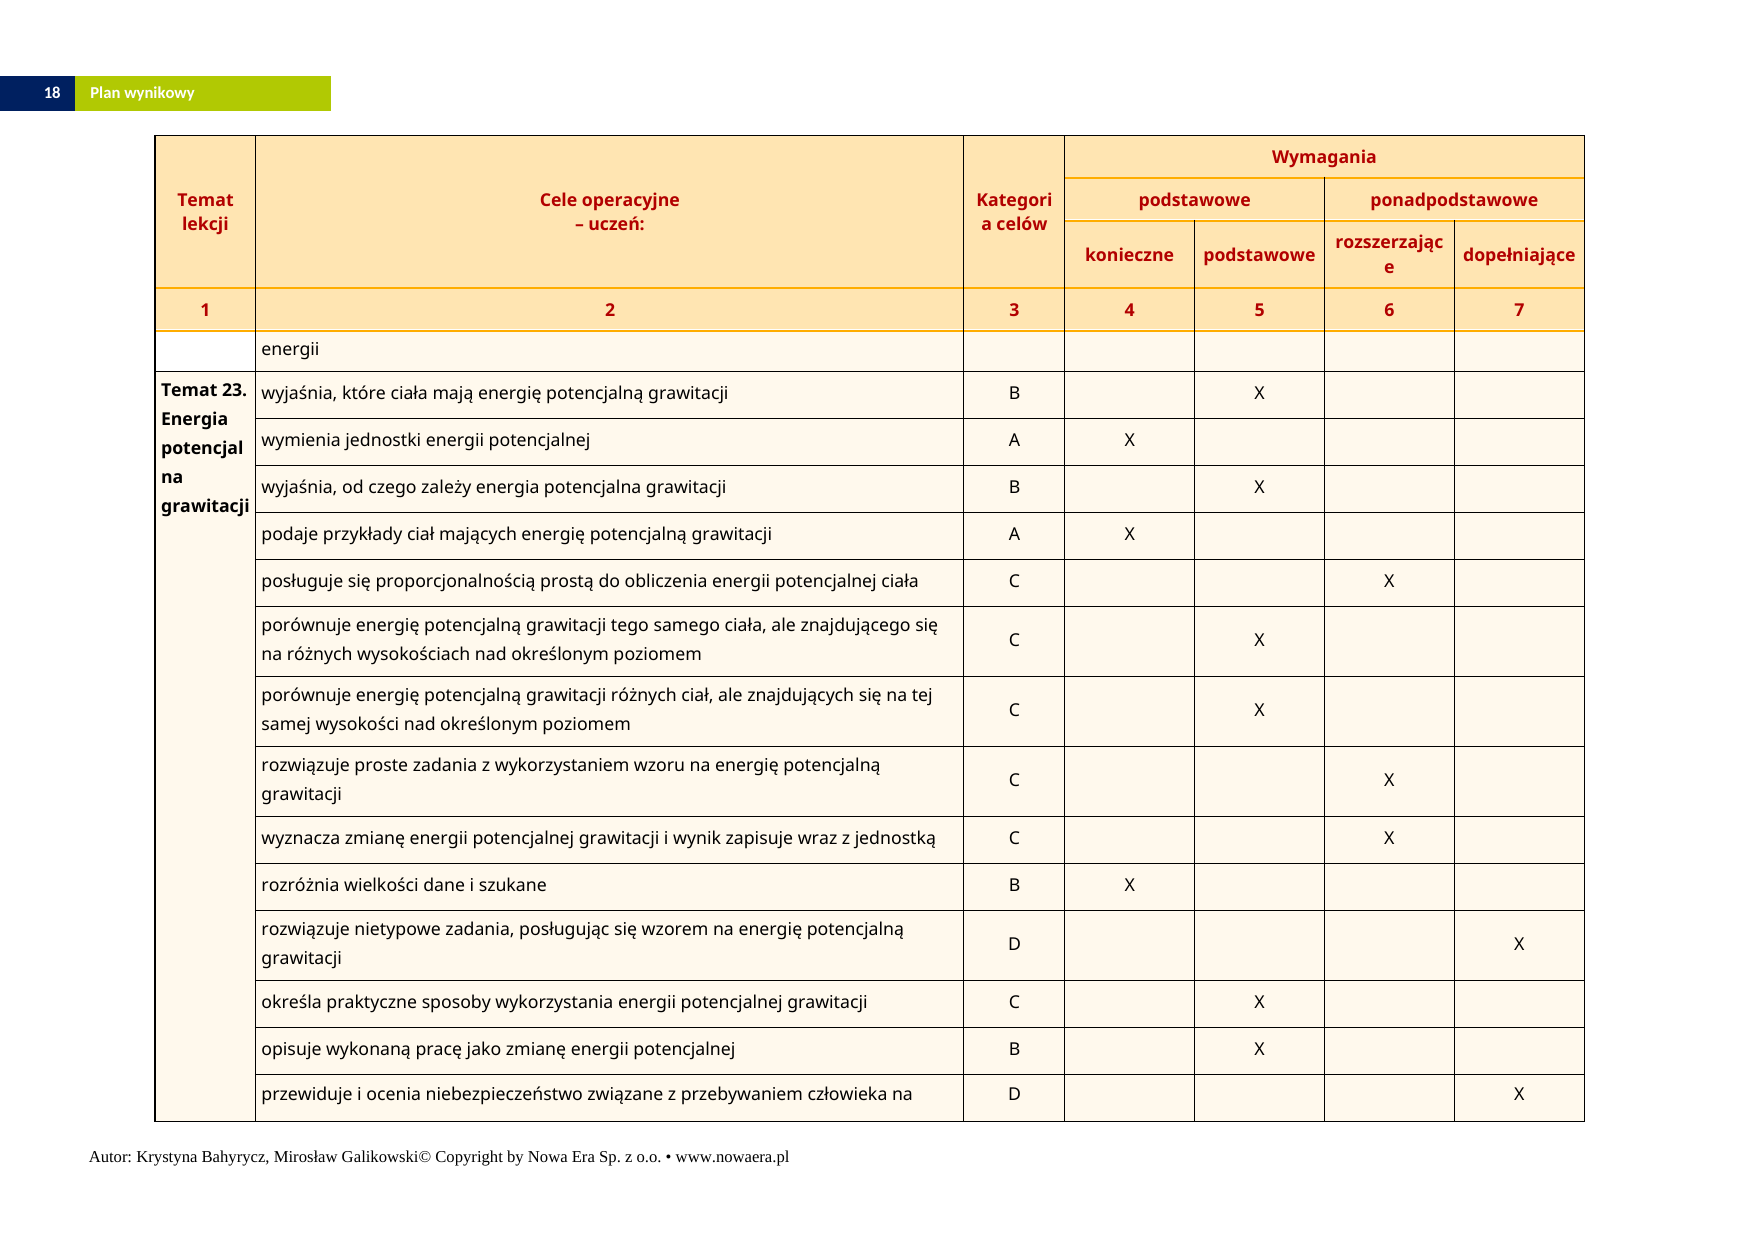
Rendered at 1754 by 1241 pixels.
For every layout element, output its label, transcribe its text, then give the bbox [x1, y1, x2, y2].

table_cell A [964, 419, 1064, 465]
table_cell [1195, 1075, 1324, 1121]
table_cell B [964, 466, 1064, 512]
table_cell C [964, 332, 1064, 371]
table_cell opisuje wykonaną pracę jako zmianę energii potencjalnej [256, 1028, 963, 1074]
table_cell wyjaśnia, od czego zależy energia potencjalna grawitacji [256, 466, 963, 512]
table_cell [1065, 677, 1194, 746]
table_cell D [964, 911, 1064, 980]
table_cell wymienia jednostki energii potencjalnej [256, 419, 963, 465]
table_cell [1065, 607, 1194, 676]
table_cell [1195, 864, 1324, 910]
table_cell X [1065, 419, 1194, 465]
table_cell [1455, 466, 1584, 512]
table_cell X [1455, 1075, 1584, 1121]
table_cell konieczne [1065, 222, 1194, 287]
table_cell B [964, 864, 1064, 910]
table_cell C [964, 607, 1064, 676]
table_cell 7 [1455, 289, 1584, 329]
table_cell [1065, 332, 1194, 371]
table_cell [1065, 372, 1194, 418]
table_cell porównuje energię potencjalną grawitacji różnych ciał, ale znajdujących się na tej samej wysokości nad określonym poziomem [256, 677, 963, 746]
table_cell [1195, 513, 1324, 559]
table_cell [1325, 607, 1454, 676]
table_cell [1195, 419, 1324, 465]
table_cell [1195, 817, 1324, 863]
table_cell 4 [1065, 289, 1194, 329]
table_cell [1195, 332, 1324, 371]
table_cell [1065, 911, 1194, 980]
table_cell X [1455, 911, 1584, 980]
table_cell dopełniające [1455, 222, 1584, 287]
table_cell A [964, 513, 1064, 559]
table_cell rozróżnia wielkości dane i szukane [256, 864, 963, 910]
table_cell wyznacza zmianę energii potencjalnej grawitacji i wynik zapisuje wraz z jednostką [256, 817, 963, 863]
table_cell [1325, 419, 1454, 465]
table_cell [1455, 372, 1584, 418]
table_cell [1325, 332, 1454, 371]
table_cell [1065, 1075, 1194, 1121]
table_cell 1 [156, 289, 255, 329]
table_cell [1455, 864, 1584, 910]
table_cell rozwiązuje proste zadania z wykorzystaniem wzoru na energię potencjalną grawitacji [256, 747, 963, 816]
table_cell C [964, 817, 1064, 863]
table_cell [1455, 607, 1584, 676]
table_cell [1455, 560, 1584, 606]
table_cell podaje przykłady ciał mających energię potencjalną grawitacji [256, 513, 963, 559]
table_cell [1065, 1028, 1194, 1074]
table_cell 5 [1195, 289, 1324, 329]
table_cell [1455, 513, 1584, 559]
table_cell [1065, 747, 1194, 816]
table_cell podstawowe [1065, 179, 1324, 219]
table_header Temat lekcji [156, 136, 255, 287]
table_cell X [1325, 747, 1454, 816]
table_cell X [1325, 560, 1454, 606]
table_cell [1325, 864, 1454, 910]
table_cell [1065, 981, 1194, 1027]
table_cell X [1325, 817, 1454, 863]
table_cell [1065, 560, 1194, 606]
table_cell [1325, 513, 1454, 559]
table_cell rozszerzające [1325, 222, 1454, 287]
table_cell X [1065, 513, 1194, 559]
table_cell X [1455, 332, 1584, 371]
table_cell [1455, 747, 1584, 816]
table_cell X [1065, 864, 1194, 910]
table_header Wymagania [1065, 136, 1584, 177]
table_cell X [1195, 607, 1324, 676]
table_cell X [1195, 466, 1324, 512]
table_cell [1325, 911, 1454, 980]
table_cell [1325, 677, 1454, 746]
table_cell [1325, 466, 1454, 512]
table_cell wyjaśnia, które ciała mają energię potencjalną grawitacji [256, 372, 963, 418]
table_cell C [964, 677, 1064, 746]
table_cell [1455, 419, 1584, 465]
table_header Kategoria celów [964, 136, 1064, 287]
table_cell C [964, 747, 1064, 816]
table_cell posługuje się proporcjonalnością prostą do obliczenia energii potencjalnej ciała [256, 560, 963, 606]
table_cell 2 [256, 289, 963, 329]
table_cell określa praktyczne sposoby wykorzystania energii potencjalnej grawitacji [256, 981, 963, 1027]
table_cell rozwiązuje nietypowe zadania, posługując się wzorem na energię potencjalną grawitacji [256, 911, 963, 980]
table_cell [1195, 911, 1324, 980]
table_cell [1455, 677, 1584, 746]
table_cell Temat 23. Energia potencjalna grawitacji [156, 372, 255, 1121]
table_cell [1065, 466, 1194, 512]
table_cell porównuje energię potencjalną grawitacji tego samego ciała, ale znajdującego się na różnych wysokościach nad określonym poziomem [256, 607, 963, 676]
table_cell [1455, 981, 1584, 1027]
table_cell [256, 332, 963, 371]
table_cell [1325, 372, 1454, 418]
table_cell [1325, 981, 1454, 1027]
table_cell X [1195, 981, 1324, 1027]
table_cell [1195, 747, 1324, 816]
table_cell B [964, 372, 1064, 418]
table_cell [1455, 1028, 1584, 1074]
table_cell X [1195, 372, 1324, 418]
table_header Cele operacyjne – uczeń: [256, 136, 963, 287]
table_cell [1455, 817, 1584, 863]
table_cell 6 [1325, 289, 1454, 329]
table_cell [256, 1075, 963, 1121]
table_cell [1065, 817, 1194, 863]
table_cell C [964, 560, 1064, 606]
table_cell [1195, 560, 1324, 606]
table_cell B [964, 1028, 1064, 1074]
table_cell X [1195, 1028, 1324, 1074]
table_cell D [964, 1075, 1064, 1121]
table_cell [1325, 1028, 1454, 1074]
table_cell podstawowe [1195, 222, 1324, 287]
table_cell [1325, 1075, 1454, 1121]
table_cell X [1195, 677, 1324, 746]
table_cell ponadpodstawowe [1325, 179, 1584, 219]
table_cell C [964, 981, 1064, 1027]
table_cell 3 [964, 289, 1064, 329]
